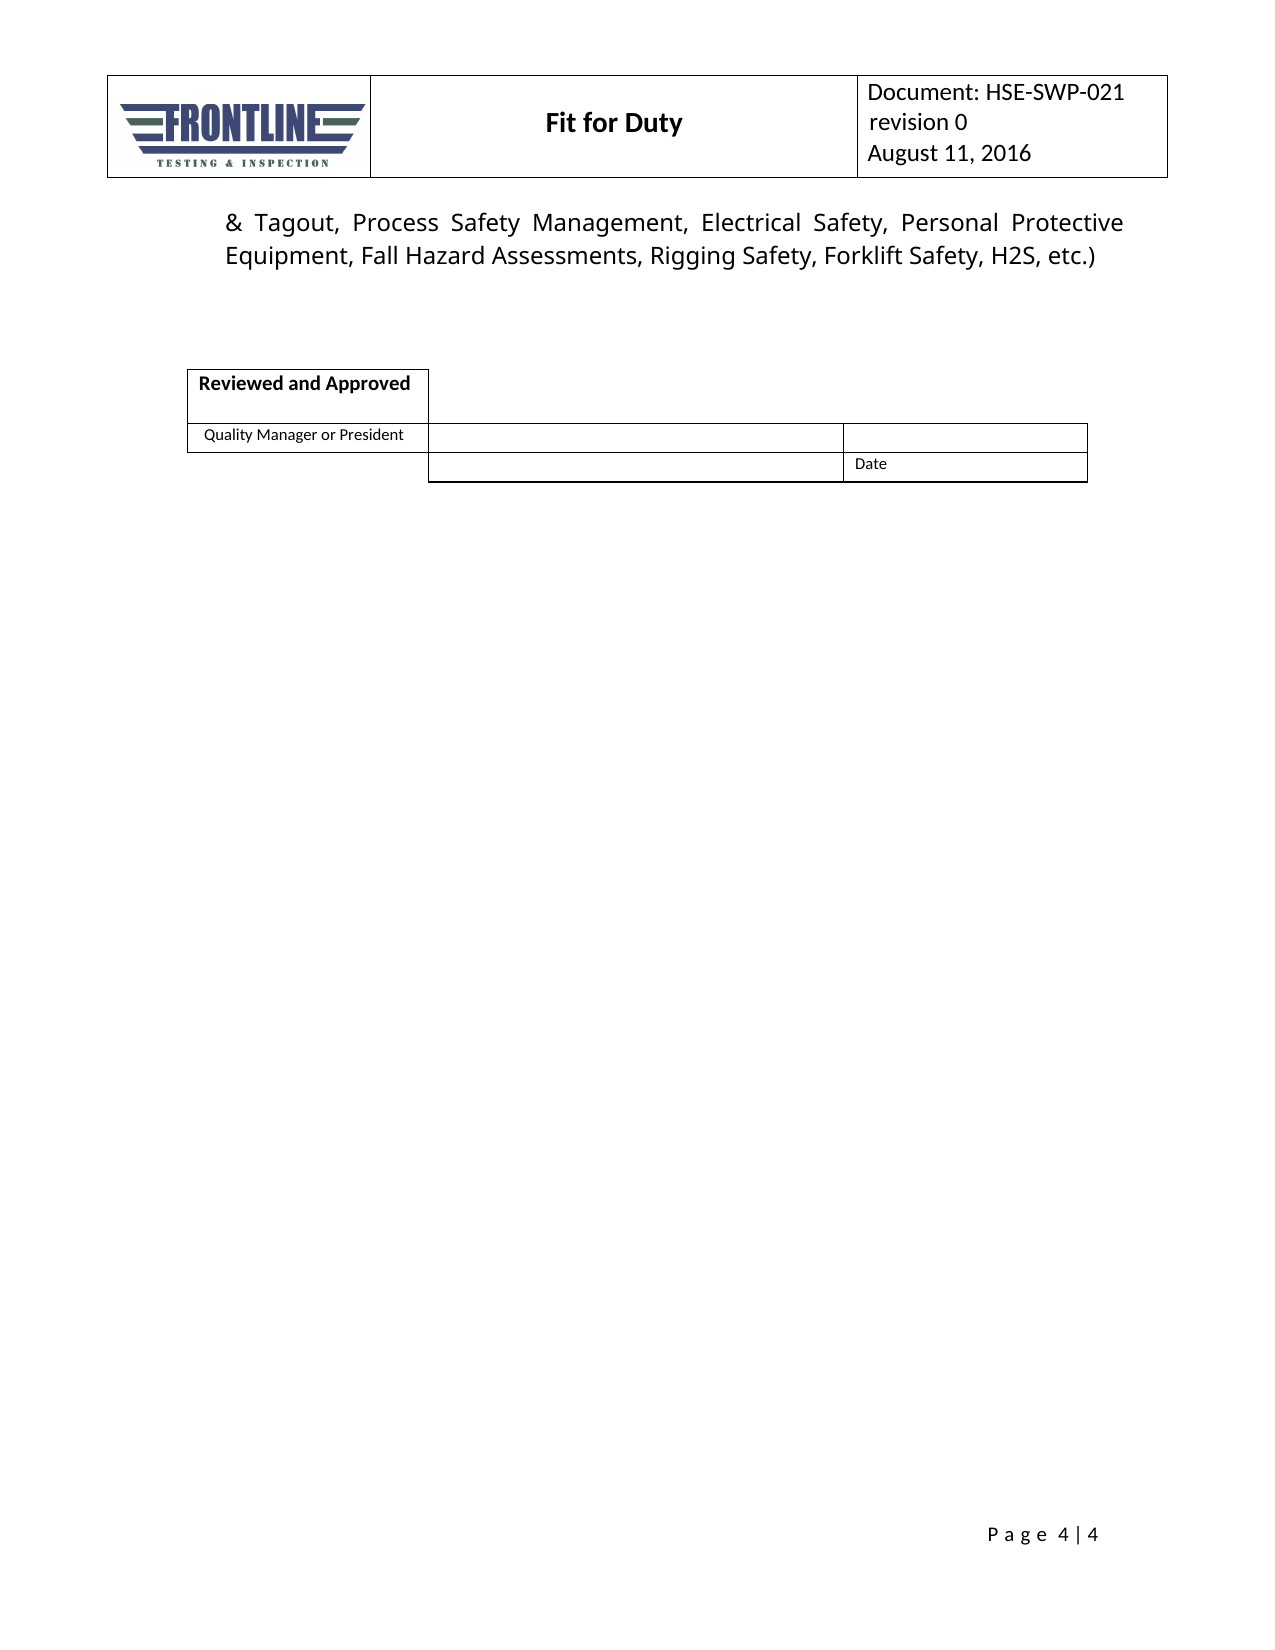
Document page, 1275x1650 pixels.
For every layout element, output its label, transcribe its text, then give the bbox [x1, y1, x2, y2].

table_cell [844, 424, 1087, 452]
table_cell [429, 424, 843, 452]
table_header Reviewed and Approved [188, 370, 428, 423]
table_cell Date [844, 453, 1087, 481]
table_cell Quality Manager or President [188, 424, 428, 452]
table_cell [429, 453, 843, 481]
picture [119, 104, 366, 167]
